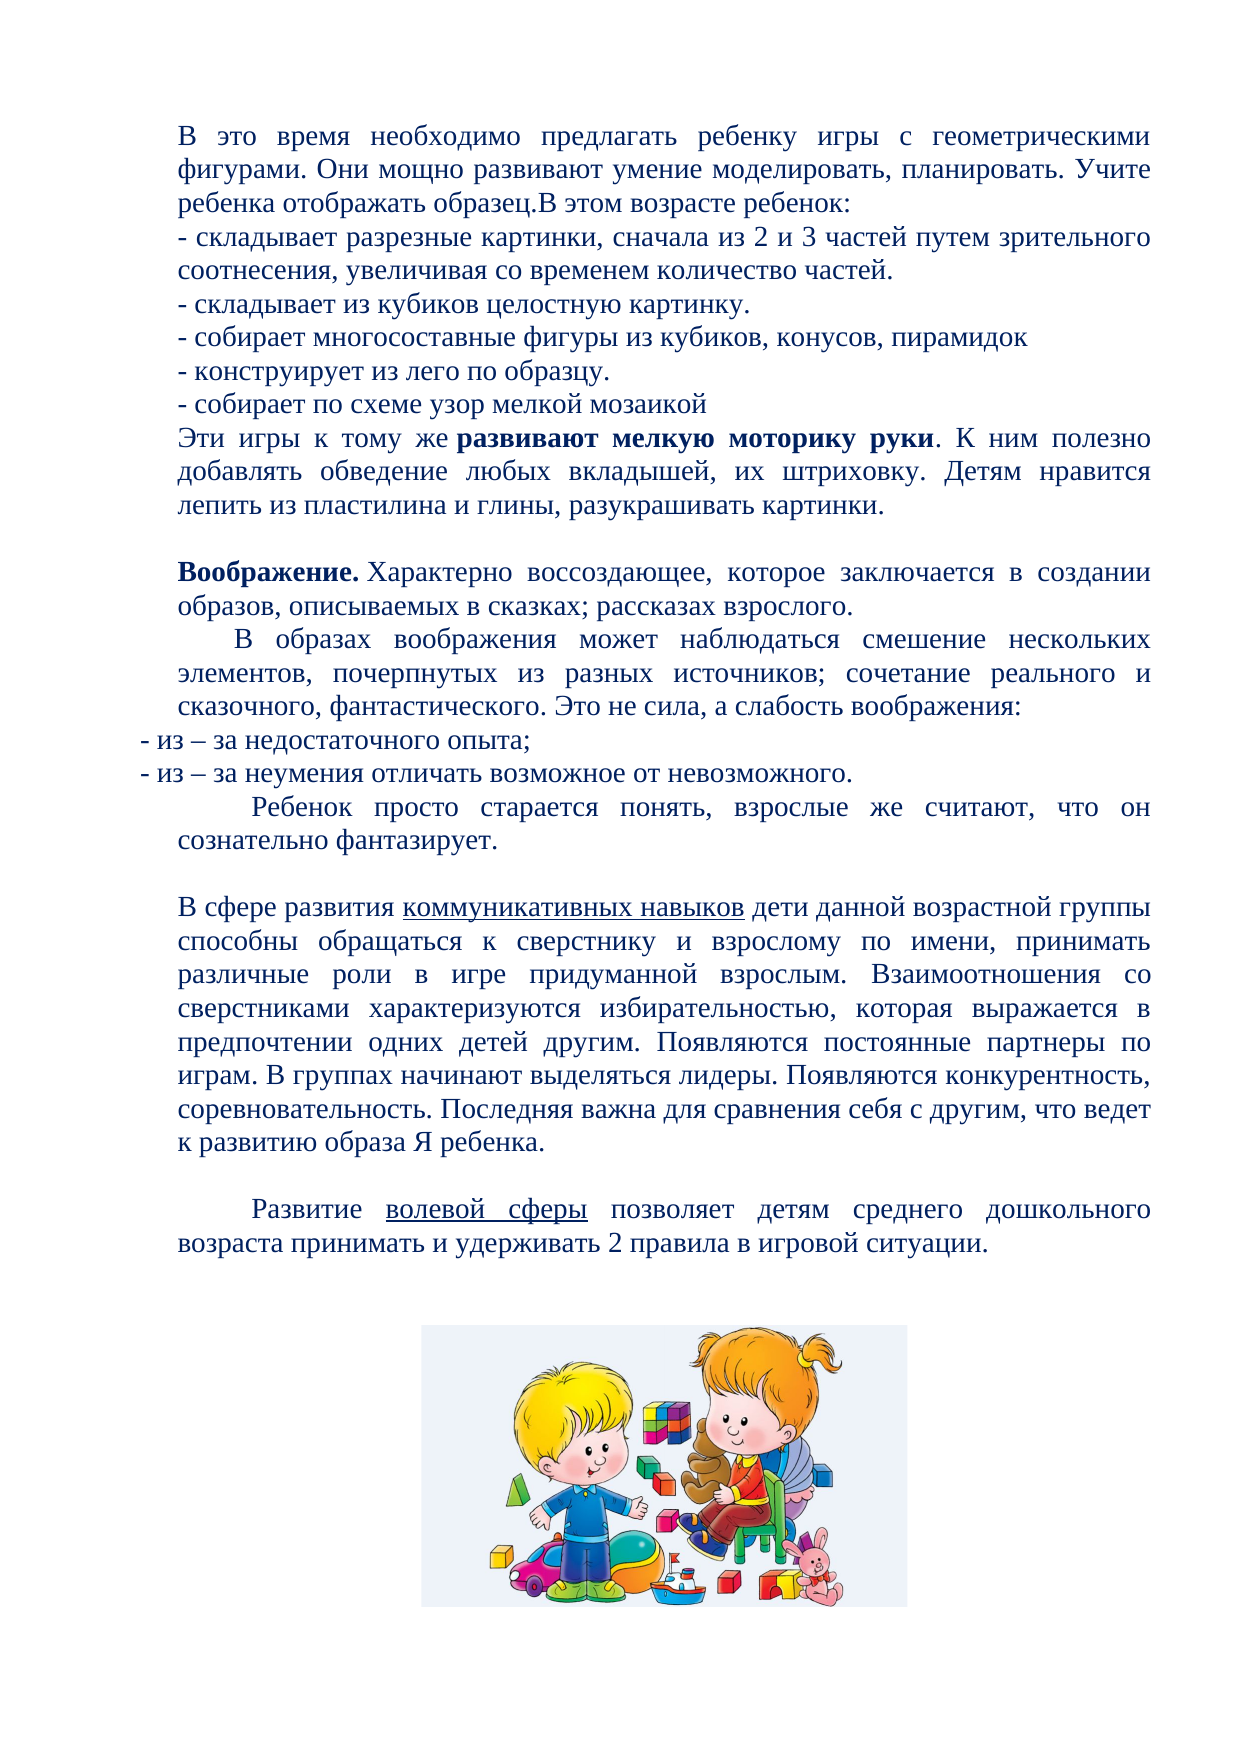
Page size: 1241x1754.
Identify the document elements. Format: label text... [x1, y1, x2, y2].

text Эти игры к тому же развивают мелкую моторику руки. К ним полезно добавлять обведение любых вкладышей, их штриховку. Детям нравится лепить из пластилина и глины, разукрашивать картинки. [177, 420, 1152, 521]
picture [421, 1325, 908, 1607]
text - собирает многосоставные фигуры из кубиков, конусов, пирамидок [177, 319, 1152, 353]
text - собирает по схеме узор мелкой мозаикой [177, 386, 1152, 420]
text -​ из – за недостаточного опыта; [140, 722, 1152, 755]
text Воображение. Характерно воссоздающее, которое заключается в создании образов, описываемых в сказках; рассказах взрослого. [177, 554, 1152, 621]
text - конструирует из лего по образцу. [177, 353, 1152, 386]
text - складывает из кубиков целостную картинку. [177, 286, 1152, 319]
text Ребенок просто старается понять, взрослые же считают, что он сознательно фантазирует. [177, 789, 1152, 856]
text -​ из – за неумения отличать возможное от невозможного. [140, 755, 1152, 789]
text - складывает разрезные картинки, сначала из 2 и 3 частей путем зрительного соотнесения, увеличивая со временем количество частей. [177, 219, 1152, 286]
text В образах воображения может наблюдаться смешение нескольких элементов, почерпнутых из разных источников; сочетание реального и сказочного, фантастического. Это не сила, а слабость воображения: [177, 621, 1152, 722]
text В это время необходимо предлагать ребенку игры с геометрическими фигурами. Они мощно развивают умение моделировать, планировать. Учите ребенка отображать образец.В этом возрасте ребенок: [177, 118, 1152, 219]
text Развитие волевой сферы позволяет детям среднего дошкольного возраста принимать и удерживать 2 правила в игровой ситуации. [177, 1191, 1152, 1258]
text В сфере развития коммуникативных навыков дети данной возрастной группы способны обращаться к сверстнику и взрослому по имени, принимать различные роли в игре придуманной взрослым. Взаимоотношения со сверстниками характеризуются избирательностью, которая выражается в предпочтении одних детей другим. Появляются постоянные партнеры по играм. В группах начинают выделяться лидеры. Появляются конкурентность, соревновательность. Последняя важна для сравнения себя с другим, что ведет к развитию образа Я ребенка. [177, 889, 1152, 1158]
